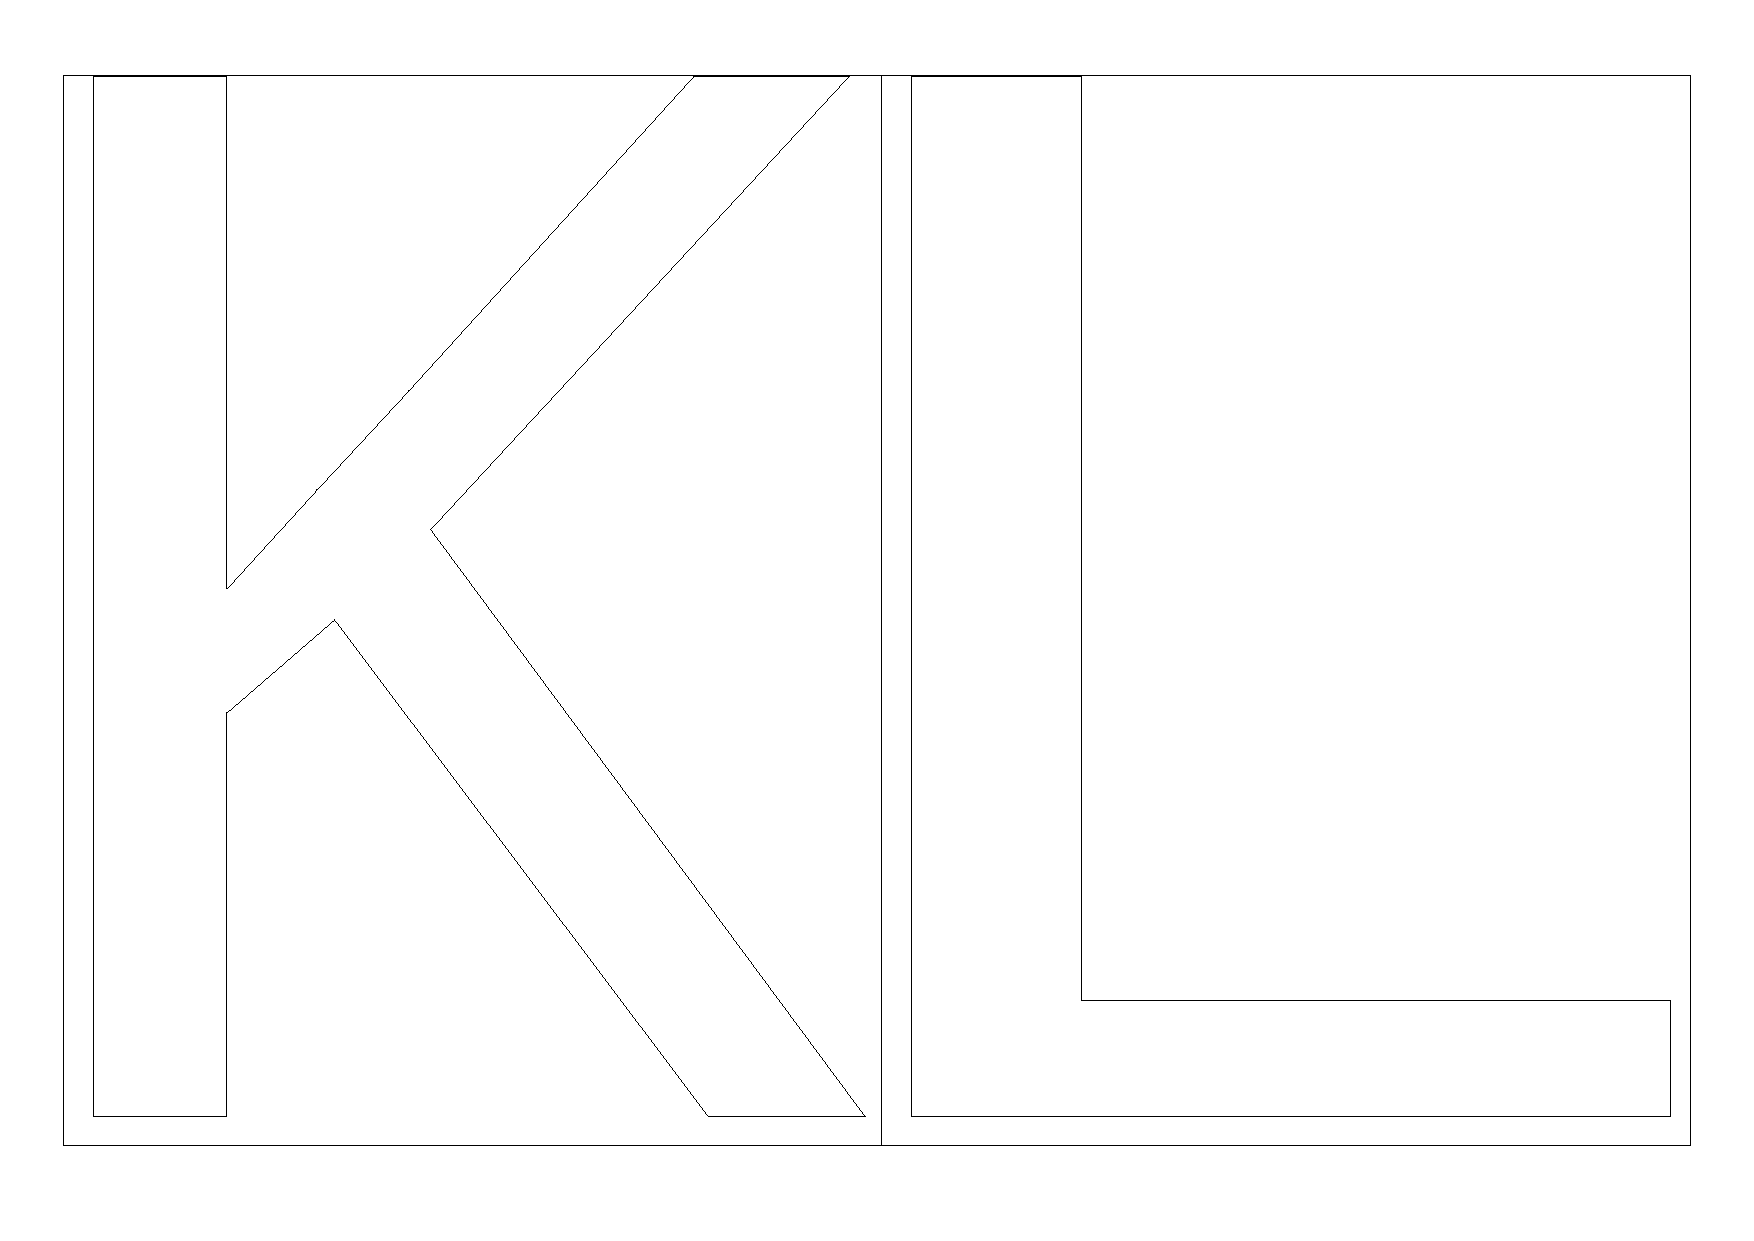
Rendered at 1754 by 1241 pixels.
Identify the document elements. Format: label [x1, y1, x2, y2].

table_header [882, 76, 1690, 1145]
table_header [64, 76, 881, 1145]
